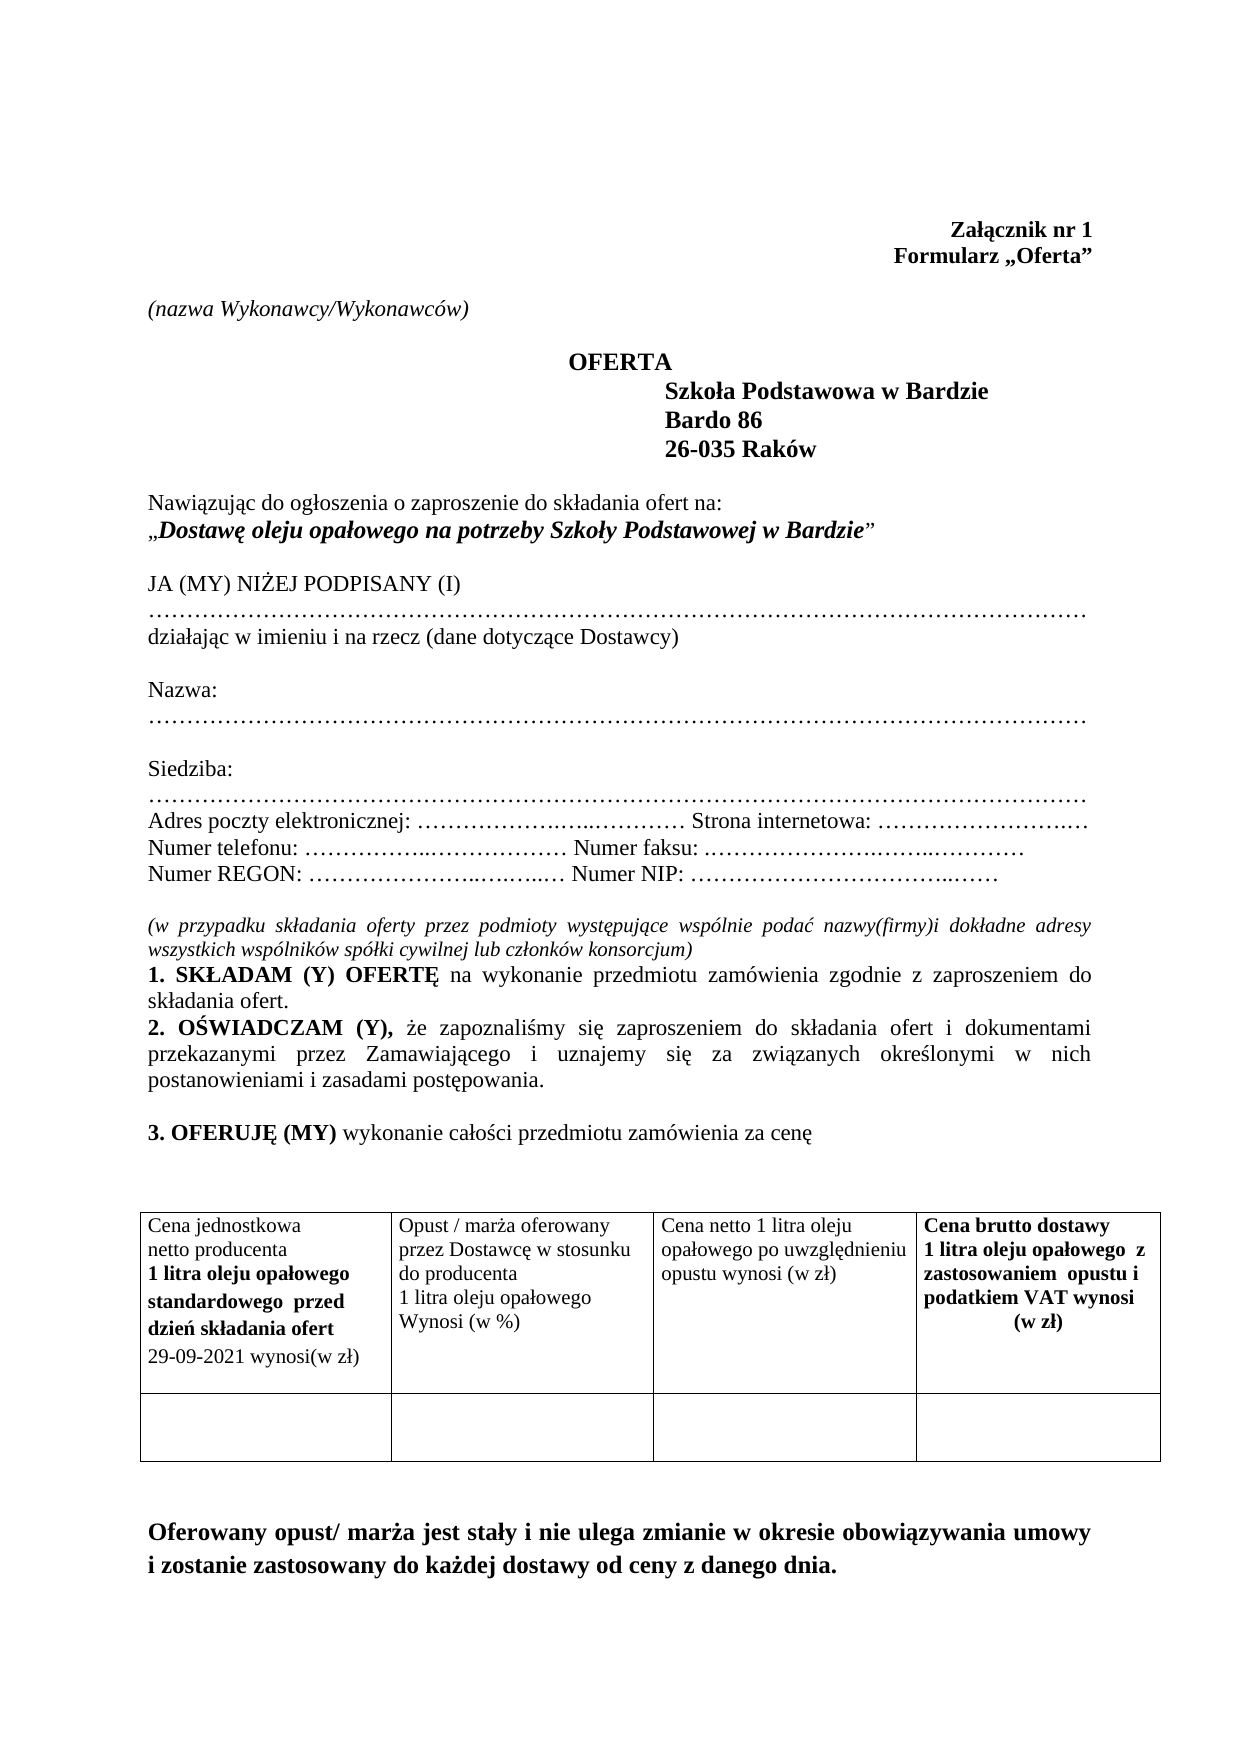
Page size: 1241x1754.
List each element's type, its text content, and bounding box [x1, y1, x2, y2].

table_header Opust / marża oferowany przez Dostawcę w stosunku do producenta 1 litra oleju opałowego Wynosi (w %) [392, 1213, 653, 1393]
table_cell [141, 1394, 391, 1461]
text Oferowany opust/ marża jest stały i nie ulega zmianie w okresie obowiązywania umowy i zostanie zastosowany do każdej dostawy od ceny z danego dnia. [148, 1517, 1093, 1579]
text (nazwa Wykonawcy/Wykonawców) [148, 295, 1093, 321]
table_cell [654, 1394, 916, 1461]
text Formularz „Oferta” [148, 242, 1093, 268]
text Szkoła Podstawowa w Bardzie [664, 376, 1093, 405]
table_header Cena brutto dostawy 1 litra oleju opałowego z zastosowaniem opustu i podatkiem VAT wynosi (w zł) [917, 1213, 1160, 1393]
text (w przypadku składania oferty przez podmioty występujące wspólnie podać nazwy(firmy)i dokładne adresy wszystkich wspólników spółki cywilnej lub członków konsorcjum) [148, 913, 1093, 961]
text 1. SKŁADAM (Y) OFERTĘ na wykonanie przedmiotu zamówienia zgodnie z zaproszeniem do składania ofert. [148, 961, 1093, 1014]
table_header Cena jednostkowa netto producenta 1 litra oleju opałowego standardowego przed dzień składania ofert 29-09-2021 wynosi(w zł) [141, 1213, 391, 1393]
text Numer telefonu: ……………..……………… Numer faksu: .………………….……..………… [148, 834, 1093, 860]
table_header Cena netto 1 litra oleju opałowego po uwzględnieniu opustu wynosi (w zł) [654, 1213, 916, 1393]
text Bardo 86 [664, 405, 1093, 434]
table_cell [392, 1394, 653, 1461]
text działając w imieniu i na rzecz (dane dotyczące Dostawcy) [148, 623, 1093, 649]
text 3. OFERUJĘ (MY) wykonanie całości przedmiotu zamówienia za cenę [148, 1119, 1093, 1145]
text Siedziba: …………………………………………………………………………………………………………… [148, 755, 1093, 807]
text …………………………………………………………………………………………………………… [148, 597, 1093, 623]
text JA (MY) NIŻEJ PODPISANY (I) [148, 570, 1093, 597]
text Adres poczty elektronicznej: ……………….…..………… Strona internetowa: …………………….… [148, 807, 1093, 834]
text Nawiązując do ogłoszenia o zaproszenie do składania ofert na: [148, 489, 1093, 515]
text OFERTA [148, 347, 1093, 376]
text „Dostawę oleju opałowego na potrzeby Szkoły Podstawowej w Bardzie” [148, 515, 1093, 544]
text 26-035 Raków [664, 434, 1093, 462]
table_cell [917, 1394, 1160, 1461]
text Załącznik nr 1 [148, 216, 1093, 242]
text Nazwa: …………………………………………………………………………………………………………… [148, 676, 1093, 728]
text Numer REGON: …………………..….…..… Numer NIP: ……………………………..…… [148, 860, 1093, 886]
text 2. OŚWIADCZAM (Y), że zapoznaliśmy się zaproszeniem do składania ofert i dokumentami przekazanymi przez Zamawiającego i uznajemy się za związanych określonymi w nich postanowieniami i zasadami postępowania. [148, 1014, 1093, 1093]
